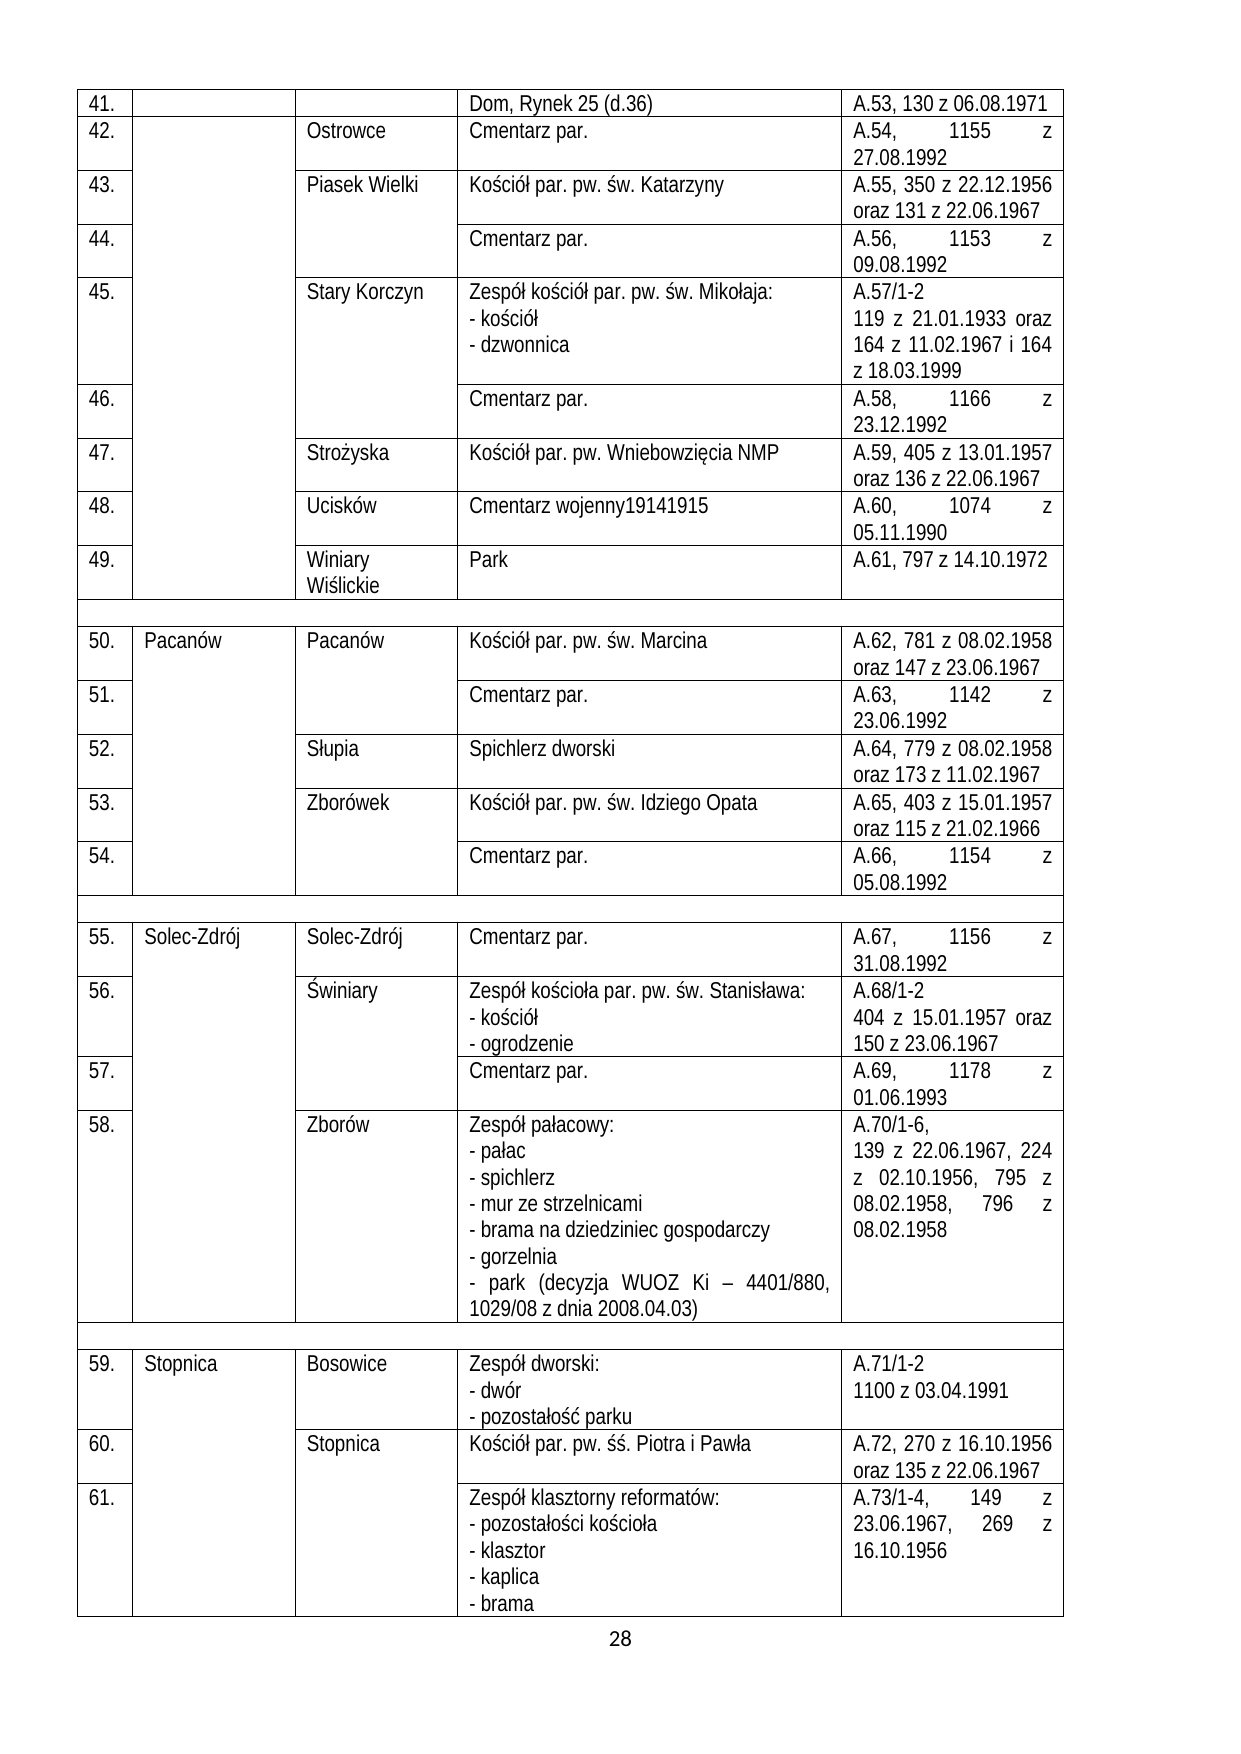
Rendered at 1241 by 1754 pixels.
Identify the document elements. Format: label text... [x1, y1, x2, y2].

table_cell A.66, 1154 z 05.08.1992 [842, 842, 1063, 895]
table_cell Zespół klasztorny reformatów: - pozostałości kościoła - klasztor - kaplica - brama [458, 1484, 841, 1616]
table_cell 58. [78, 1111, 132, 1322]
table_cell A.59, 405 z 13.01.1957 oraz 136 z 22.06.1967 [842, 439, 1063, 491]
table_cell A.65, 403 z 15.01.1957 oraz 115 z 21.02.1966 [842, 789, 1063, 841]
table_cell Stary Korczyn [296, 278, 457, 437]
table_cell Zborówek [296, 789, 457, 895]
table_cell A.70/1-6, 139 z 22.06.1967, 224 z 02.10.1956, 795 z 08.02.1958, 796 z 08.02.1958 [842, 1111, 1063, 1322]
table_cell [133, 117, 295, 599]
table_cell Zespół kościoła par. pw. św. Stanisława: - kościół - ogrodzenie [458, 977, 841, 1056]
table_cell 50. [78, 627, 132, 680]
table_cell A.60, 1074 z 05.11.1990 [842, 492, 1063, 545]
table_cell A.56, 1153 z 09.08.1992 [842, 225, 1063, 277]
table_cell Pacanów [133, 627, 295, 895]
table_cell A.71/1-2 1100 z 03.04.1991 [842, 1350, 1063, 1429]
table_cell Ucisków [296, 492, 457, 545]
table_cell A.69, 1178 z 01.06.1993 [842, 1057, 1063, 1110]
table_cell Świniary [296, 977, 457, 1110]
table_cell Słupia [296, 735, 457, 787]
table_cell 47. [78, 439, 132, 491]
table_cell 43. [78, 171, 132, 223]
table_cell 44. [78, 225, 132, 277]
table_cell A.67, 1156 z 31.08.1992 [842, 923, 1063, 976]
table_cell A.68/1-2 404 z 15.01.1957 oraz 150 z 23.06.1967 [842, 977, 1063, 1056]
table_cell Kościół par. pw. św. Katarzyny [458, 171, 841, 223]
table_cell Cmentarz wojenny19141915 [458, 492, 841, 545]
table_cell 59. [78, 1350, 132, 1429]
table_cell 49. [78, 546, 132, 599]
table_cell Pacanów [296, 627, 457, 734]
table_cell 55. [78, 923, 132, 976]
table_cell A.58, 1166 z 23.12.1992 [842, 385, 1063, 437]
table_cell Strożyska [296, 439, 457, 491]
table_cell [78, 896, 1063, 922]
table_cell A.64, 779 z 08.02.1958 oraz 173 z 11.02.1967 [842, 735, 1063, 787]
table_cell A.72, 270 z 16.10.1956 oraz 135 z 22.06.1967 [842, 1430, 1063, 1483]
table_cell 61. [78, 1484, 132, 1616]
table_cell 45. [78, 278, 132, 384]
table_cell A.55, 350 z 22.12.1956 oraz 131 z 22.06.1967 [842, 171, 1063, 223]
table_cell Cmentarz par. [458, 225, 841, 277]
table_cell 60. [78, 1430, 132, 1483]
table_cell A.54, 1155 z 27.08.1992 [842, 117, 1063, 170]
table_cell Zespół pałacowy: - pałac - spichlerz - mur ze strzelnicami - brama na dziedziniec gospodarczy - gorzelnia - park (decyzja WUOZ Ki – 4401/880, 1029/08 z dnia 2008.04.03) [458, 1111, 841, 1322]
table_cell Cmentarz par. [458, 681, 841, 734]
table_cell A.53, 130 z 06.08.1971 [842, 90, 1063, 116]
table_cell Stopnica [133, 1350, 295, 1616]
table_cell Cmentarz par. [458, 842, 841, 895]
table_cell Park [458, 546, 841, 599]
table_cell [78, 1323, 1063, 1349]
table_cell 51. [78, 681, 132, 734]
table_cell Bosowice [296, 1350, 457, 1429]
table_cell Kościół par. pw. św. Idziego Opata [458, 789, 841, 841]
table_cell A.63, 1142 z 23.06.1992 [842, 681, 1063, 734]
table_cell Zespół kościół par. pw. św. Mikołaja: - kościół - dzwonnica [458, 278, 841, 384]
table_cell Ostrowce [296, 117, 457, 170]
table_cell 53. [78, 789, 132, 841]
table_cell Kościół par. pw. św. Marcina [458, 627, 841, 680]
table_cell Kościół par. pw. śś. Piotra i Pawła [458, 1430, 841, 1483]
table_cell 54. [78, 842, 132, 895]
table_cell A.73/1-4, 149 z 23.06.1967, 269 z 16.10.1956 [842, 1484, 1063, 1616]
table_cell Dom, Rynek 25 (d.36) [458, 90, 841, 116]
table_cell Piasek Wielki [296, 171, 457, 277]
table_cell 41. [78, 90, 132, 116]
table_cell Zborów [296, 1111, 457, 1322]
table_cell 57. [78, 1057, 132, 1110]
table_cell Cmentarz par. [458, 1057, 841, 1110]
table_cell Kościół par. pw. Wniebowzięcia NMP [458, 439, 841, 491]
table_cell Spichlerz dworski [458, 735, 841, 787]
table_cell 42. [78, 117, 132, 170]
table_cell [78, 600, 1063, 626]
table_cell Cmentarz par. [458, 923, 841, 976]
table_cell Winiary Wiślickie [296, 546, 457, 599]
table_cell Stopnica [296, 1430, 457, 1616]
table_cell Cmentarz par. [458, 117, 841, 170]
table_cell Solec-Zdrój [296, 923, 457, 976]
table_cell A.61, 797 z 14.10.1972 [842, 546, 1063, 599]
table_cell Zespół dworski: - dwór - pozostałość parku [458, 1350, 841, 1429]
table_cell 52. [78, 735, 132, 787]
table_cell A.62, 781 z 08.02.1958 oraz 147 z 23.06.1967 [842, 627, 1063, 680]
table_cell 46. [78, 385, 132, 437]
table_cell A.57/1-2 119 z 21.01.1933 oraz 164 z 11.02.1967 i 164 z 18.03.1999 [842, 278, 1063, 384]
table_cell Solec-Zdrój [133, 923, 295, 1322]
table_cell 56. [78, 977, 132, 1056]
table_cell 48. [78, 492, 132, 545]
table_cell Cmentarz par. [458, 385, 841, 437]
